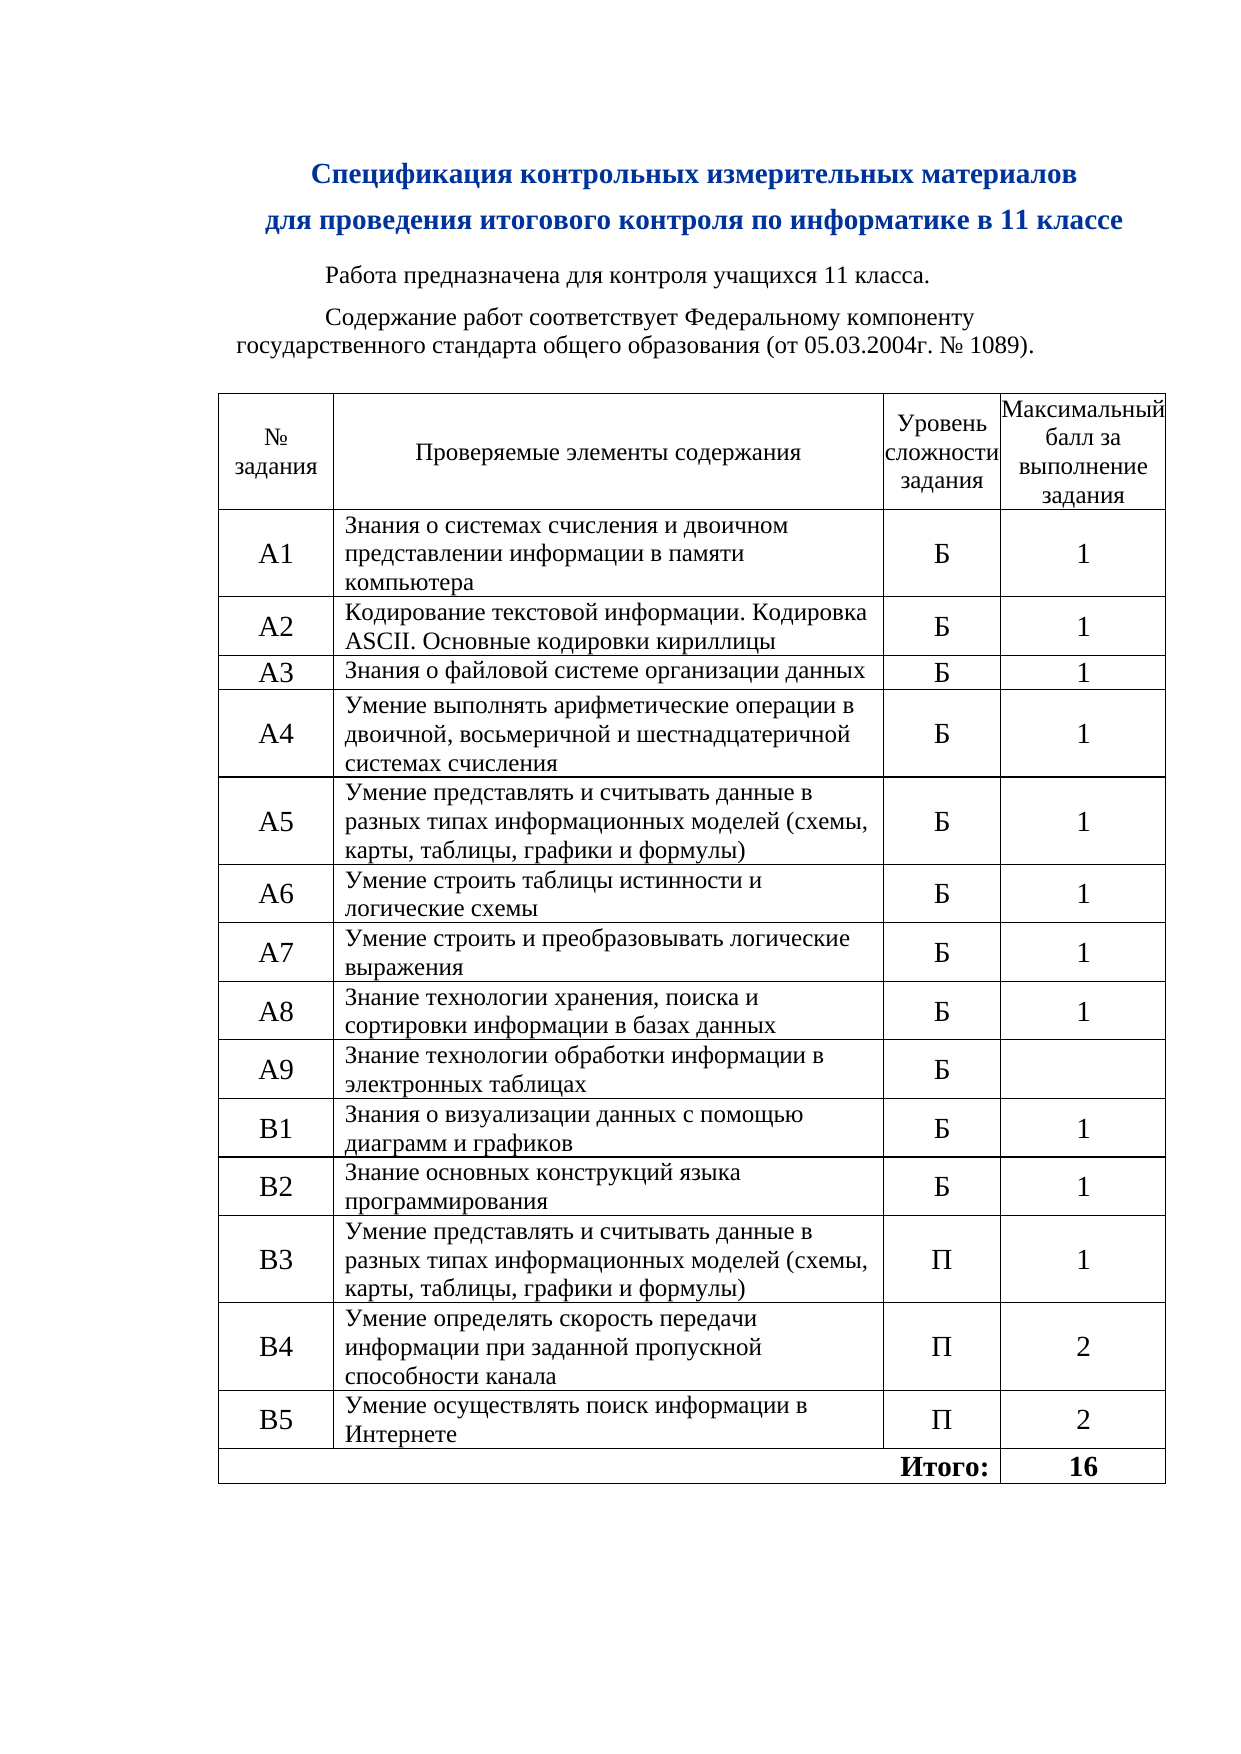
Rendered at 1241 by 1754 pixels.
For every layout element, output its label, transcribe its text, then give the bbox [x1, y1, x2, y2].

text Работа предназначена для контроля учащихся 11 класса. [236, 260, 1122, 289]
table_cell Знания о системах счисления и двоичном представлении информации в памяти компьютера [334, 510, 883, 596]
table_cell Б [884, 690, 1000, 776]
table_cell А2 [219, 597, 333, 654]
table_cell 1 [1001, 1099, 1165, 1156]
table_cell [1001, 1040, 1165, 1098]
table_cell А3 [219, 656, 333, 689]
table_header № задания [219, 394, 333, 509]
table_cell Б [884, 510, 1000, 596]
table_cell Умение строить таблицы истинности и логические схемы [334, 865, 883, 922]
table_header Уровень сложности задания [884, 394, 1000, 509]
table_cell П [884, 1391, 1000, 1448]
table_cell 1 [1001, 1216, 1165, 1302]
table_cell Кодирование текстовой информации. Кодировка ASCII. Основные кодировки кириллицы [334, 597, 883, 654]
table_cell В5 [219, 1391, 333, 1448]
table_cell А5 [219, 778, 333, 864]
table_cell Б [884, 597, 1000, 654]
table_cell 1 [1001, 597, 1165, 654]
table_cell Б [884, 923, 1000, 981]
table_cell В4 [219, 1303, 333, 1389]
table_cell Б [884, 656, 1000, 689]
text Спецификация контрольных измерительных материалов [236, 156, 1152, 189]
table_cell В2 [219, 1158, 333, 1215]
table_cell П [884, 1216, 1000, 1302]
table_cell А9 [219, 1040, 333, 1098]
table_cell Умение определять скорость передачи информации при заданной пропускной способности канала [334, 1303, 883, 1389]
table_cell Умение осуществлять поиск информации в Интернете [334, 1391, 883, 1448]
table_cell А1 [219, 510, 333, 596]
table_cell Умение представлять и считывать данные в разных типах информационных моделей (схемы, карты, таблицы, графики и формулы) [334, 1216, 883, 1302]
table_cell Знание технологии хранения, поиска и сортировки информации в базах данных [334, 982, 883, 1039]
table_header Максимальный балл за выполнение задания [1001, 394, 1165, 509]
text Содержание работ соответствует Федеральному компоненту государственного стандарта общего образования (от 05.03.2004г. № 1089). [236, 302, 1122, 359]
table_cell В1 [219, 1099, 333, 1156]
table_cell Б [884, 778, 1000, 864]
table_cell 1 [1001, 510, 1165, 596]
table_cell Б [884, 1158, 1000, 1215]
table_cell 1 [1001, 923, 1165, 981]
table_cell Знание основных конструкций языка программирования [334, 1158, 883, 1215]
table_cell А6 [219, 865, 333, 922]
table_cell Знания о файловой системе организации данных [334, 656, 883, 689]
table_cell 2 [1001, 1391, 1165, 1448]
table_cell 1 [1001, 865, 1165, 922]
table_cell 16 [1001, 1449, 1165, 1483]
table_cell П [884, 1303, 1000, 1389]
table_cell 1 [1001, 1158, 1165, 1215]
table_cell Б [884, 1099, 1000, 1156]
table_cell Знание технологии обработки информации в электронных таблицах [334, 1040, 883, 1098]
text для проведения итогового контроля по информатике в 11 классе [236, 202, 1152, 235]
table_header Проверяемые элементы содержания [334, 394, 883, 509]
table_cell 1 [1001, 690, 1165, 776]
table_cell В3 [219, 1216, 333, 1302]
table_cell Б [884, 982, 1000, 1039]
table_cell Б [884, 865, 1000, 922]
table_cell А8 [219, 982, 333, 1039]
table_cell Умение строить и преобразовывать логические выражения [334, 923, 883, 981]
table_cell Знания о визуализации данных с помощью диаграмм и графиков [334, 1099, 883, 1156]
table_cell Умение выполнять арифметические операции в двоичной, восьмеричной и шестнадцатеричной системах счисления [334, 690, 883, 776]
table_cell 1 [1001, 778, 1165, 864]
table_cell Итого: [219, 1449, 1000, 1483]
table_cell Б [884, 1040, 1000, 1098]
table_cell А7 [219, 923, 333, 981]
table_cell 1 [1001, 656, 1165, 689]
table_cell Умение представлять и считывать данные в разных типах информационных моделей (схемы, карты, таблицы, графики и формулы) [334, 778, 883, 864]
table_cell А4 [219, 690, 333, 776]
table_cell 1 [1001, 982, 1165, 1039]
table_cell 2 [1001, 1303, 1165, 1389]
